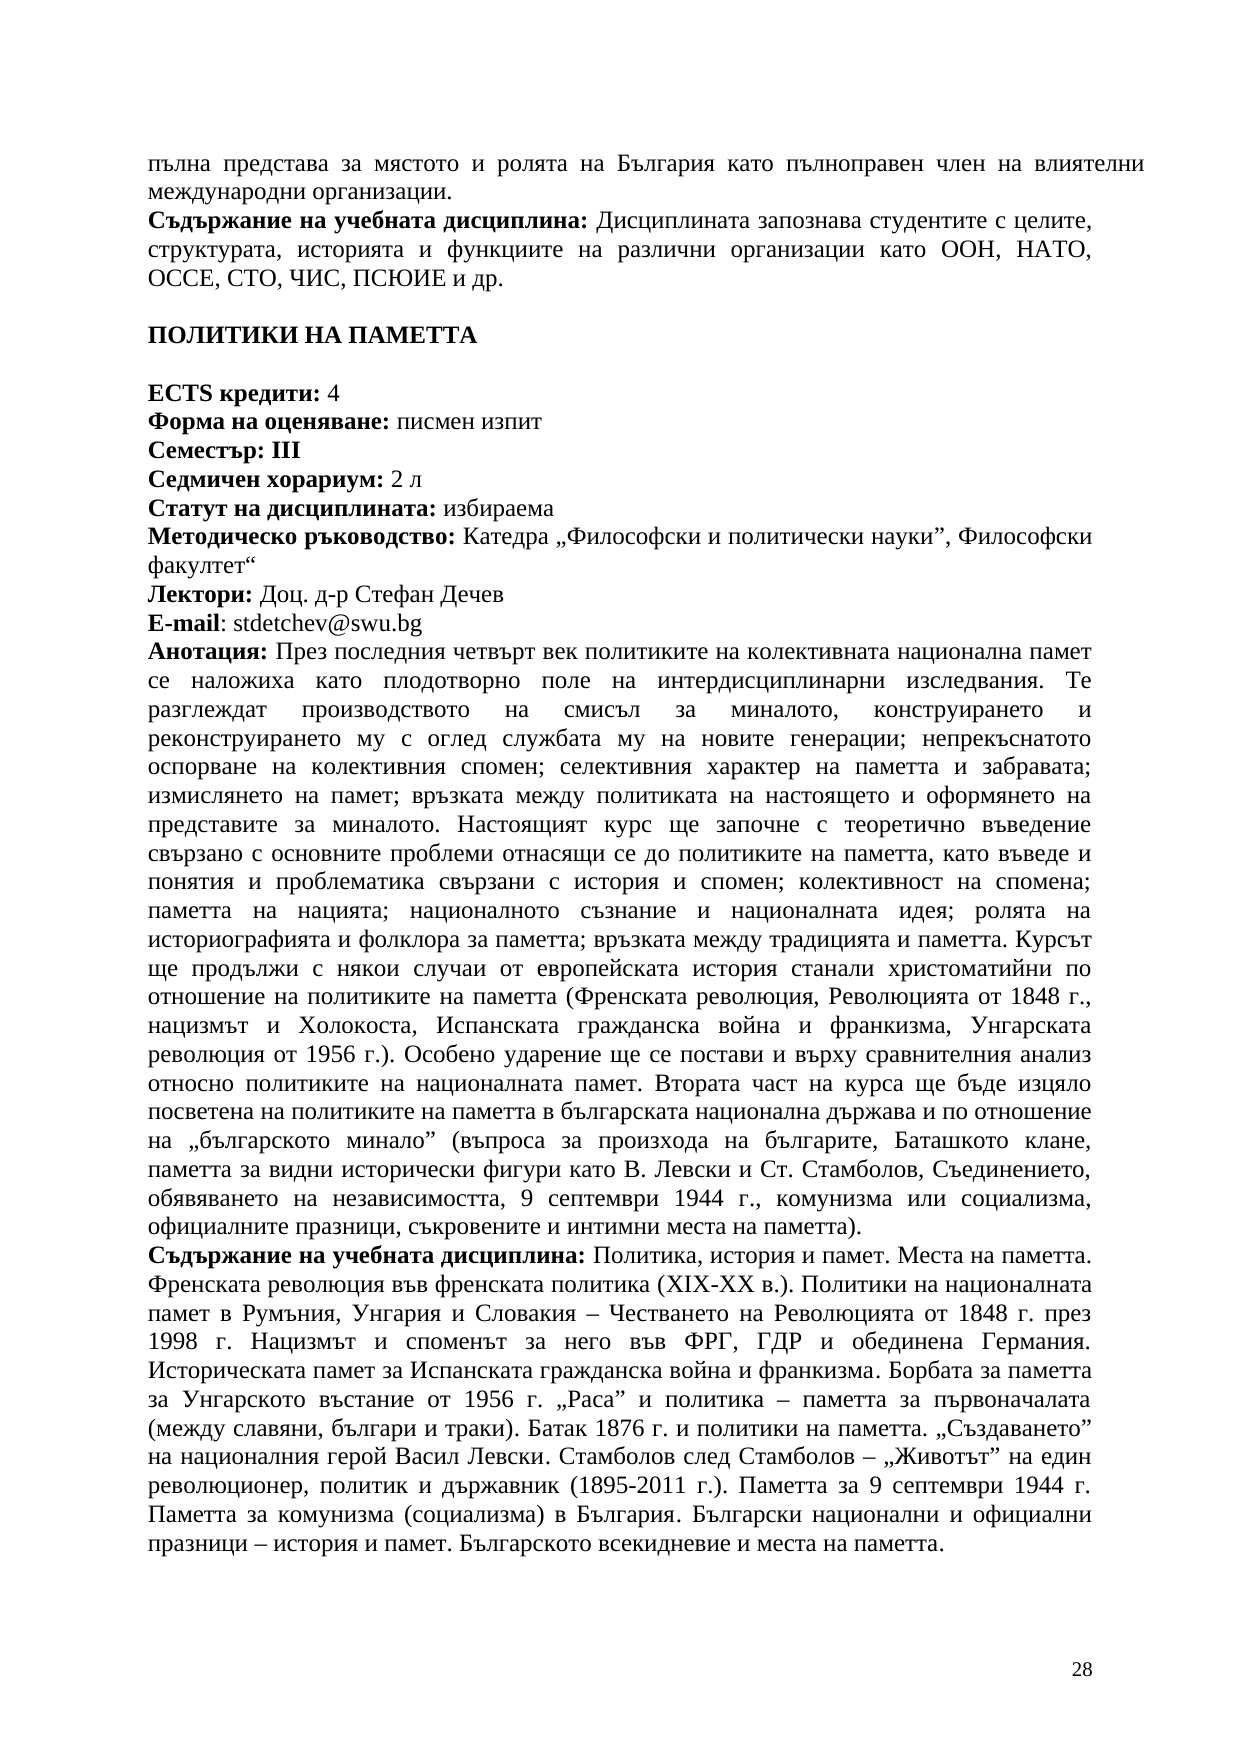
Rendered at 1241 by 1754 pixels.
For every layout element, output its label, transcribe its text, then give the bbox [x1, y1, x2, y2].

text Седмичен хорариум: 2 л [148, 464, 1092, 493]
text Статут на дисциплината: избираема [148, 493, 1092, 521]
text Лектори: Доц. д-р Стефан Дечев [148, 579, 1092, 608]
text ПОЛИТИКИ НА ПАМЕТТА [148, 320, 1092, 349]
text Анотация: През последния четвърт век политиките на колективната национална памет се наложиха като плодотворно поле на интердисциплинарни изследвания. Те разглеждат производството на смисъл за миналото, конструирането и реконструирането му с оглед службата му на новите генерации; непрекъснатото оспорване на колективния спомен; селективния характер на паметта и забравата; измислянето на памет; връзката между политиката на настоящето и оформянето на представите за миналото. Настоящият курс ще започне с теоретично въведение свързано с основните проблеми отнасящи се до политиките на паметта, като въведе и понятия и проблематика свързани с история и спомен; колективност на спомена; паметта на нацията; националното съзнание и националната идея; ролята на историографията и фолклора за паметта; връзката между традицията и паметта. Курсът ще продължи с някои случаи от европейската история станали христоматийни по отношение на политиките на паметта (Френската революция, Революцията от 1848 г., нацизмът и Холокоста, Испанската гражданска война и франкизма, Унгарската революция от 1956 г.). Особено ударение ще се постави и върху сравнителния анализ относно политиките на националната памет. Втората част на курса ще бъде изцяло посветена на политиките на паметта в българската национална държава и по отношение на „българското минало” (въпроса за произхода на българите, Баташкото клане, паметта за видни исторически фигури като В. Левски и Ст. Стамболов, Съединението, обявяването на независимостта, 9 септември 1944 г., комунизма или социализма, официалните празници, съкровените и интимни места на паметта). [148, 636, 1092, 1240]
text Семестър: III [148, 435, 1092, 464]
text Форма на оценяване: писмен изпит [148, 406, 1092, 435]
text Съдържание на учебната дисциплина: Политика, история и памет. Места на паметта. Френската революция във френската политика (XIX-XX в.). Политики на националната памет в Румъния, Унгария и Словакия – Честването на Революцията от 1848 г. през 1998 г. Нацизмът и споменът за него във ФРГ, ГДР и обединена Германия. Историческата памет за Испанската гражданска война и франкизма. Борбата за паметта за Унгарското въстание от 1956 г. „Раса” и политика – паметта за първоначалата (между славяни, българи и траки). Батак 1876 г. и политики на паметта. „Създаването” на националния герой Васил Левски. Стамболов след Стамболов – „Животът” на един революционер, политик и държавник (1895-2011 г.). Паметта за 9 септември 1944 г. Паметта за комунизма (социализма) в България. Български национални и официални празници – история и памет. Българското всекидневие и места на паметта. [148, 1240, 1092, 1556]
text Съдържание на учебната дисциплина: Дисциплината запознава студентите с целите, структурата, историята и функциите на различни организации като ООН, НАТО, ОССЕ, СТО, ЧИС, ПСЮИЕ и др. [148, 205, 1092, 291]
text Методическо ръководство: Катедра „Философски и политически науки”, Философски факултет“ [148, 521, 1092, 579]
text ECTS кредити: 4 [148, 378, 1092, 406]
text E-mail: stdetchev@swu.bg [148, 608, 1092, 636]
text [148, 148, 1146, 205]
